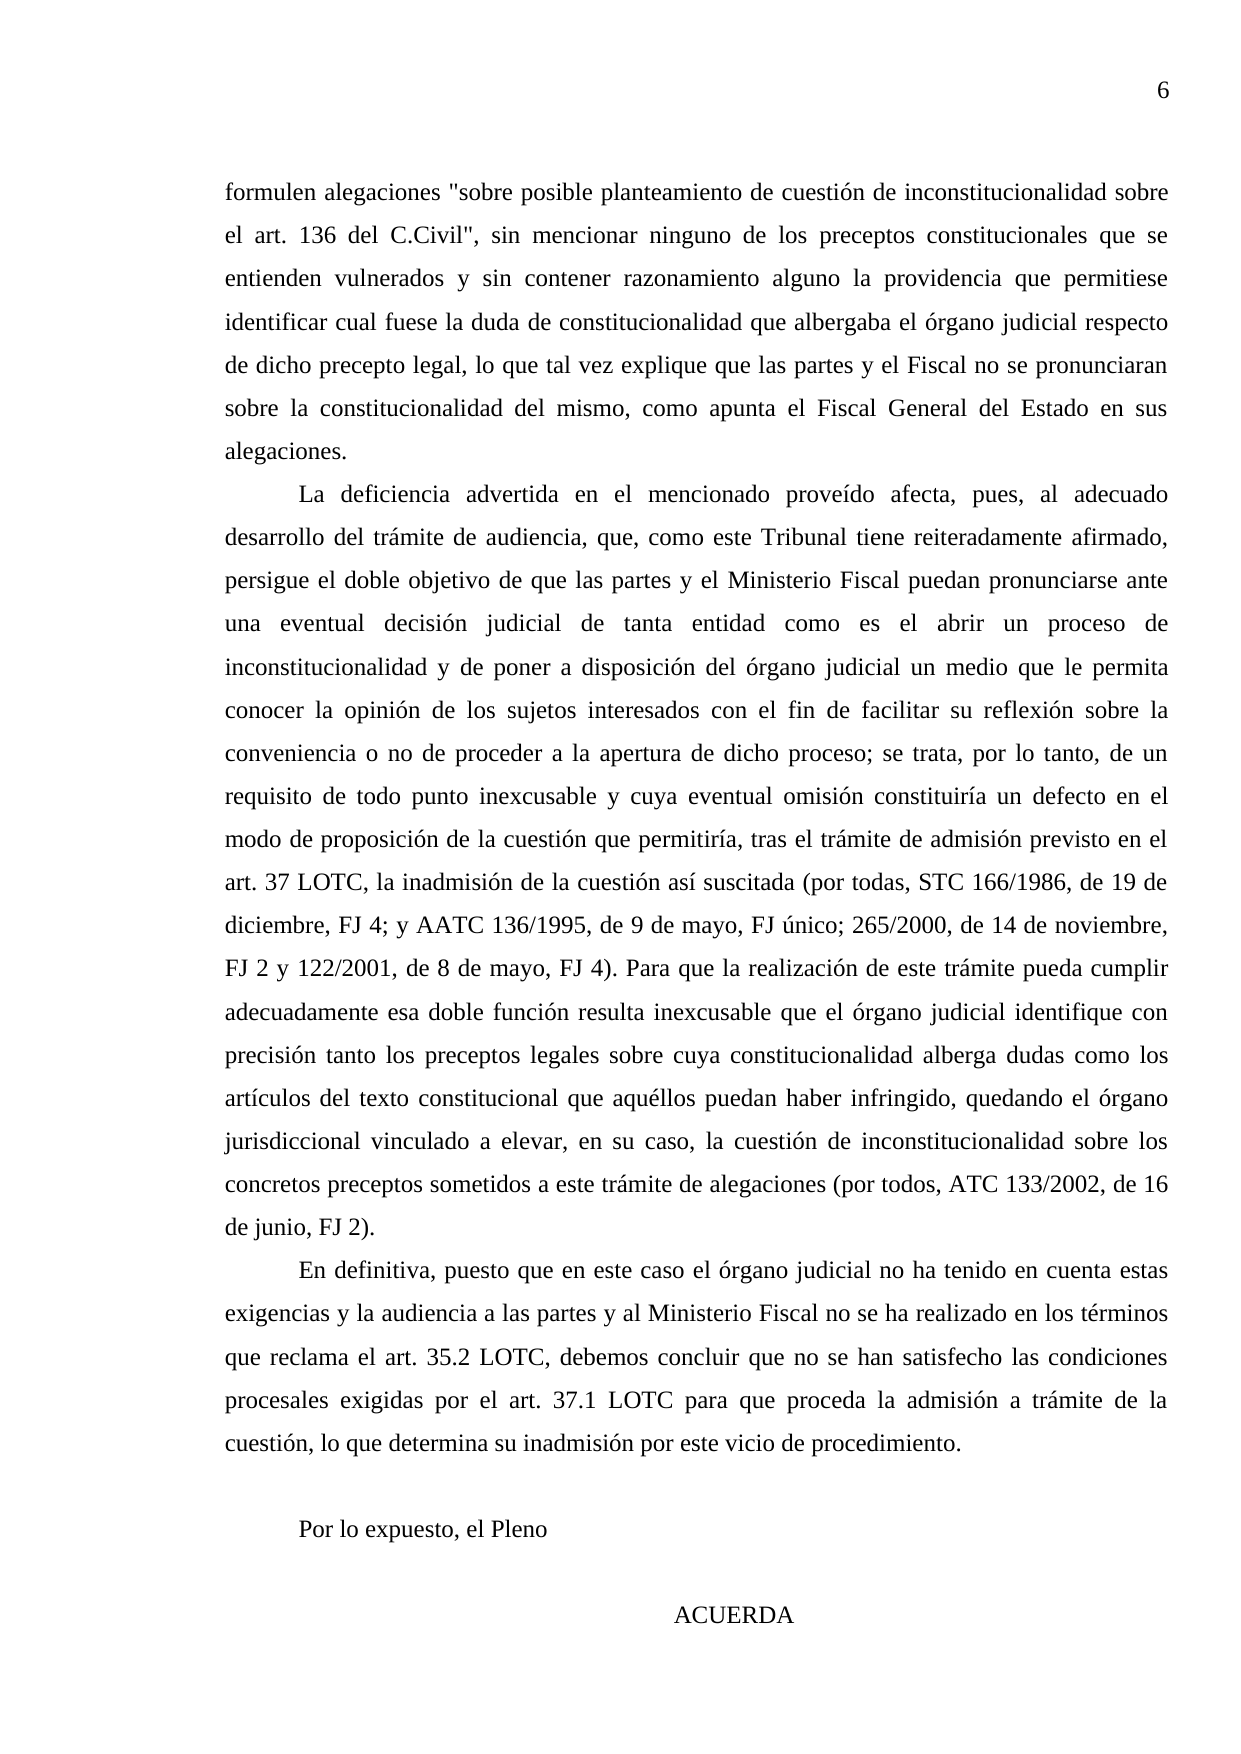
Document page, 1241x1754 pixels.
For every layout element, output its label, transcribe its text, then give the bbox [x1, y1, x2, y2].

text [224, 177, 1169, 465]
text Por lo expuesto, el Pleno [224, 1514, 1169, 1543]
text La deficiencia advertida en el mencionado proveído afecta, pues, al adecuado desarrollo del trámite de audiencia, que, como este Tribunal tiene reiteradamente afirmado, persigue el doble objetivo de que las partes y el Ministerio Fiscal puedan pronunciarse ante una eventual decisión judicial de tanta entidad como es el abrir un proceso de inconstitucionalidad y de poner a disposición del órgano judicial un medio que le permita conocer la opinión de los sujetos interesados con el fin de facilitar su reflexión sobre la conveniencia o no de proceder a la apertura de dicho proceso; se trata, por lo tanto, de un requisito de todo punto inexcusable y cuya eventual omisión constituiría un defecto en el modo de proposición de la cuestión que permitiría, tras el trámite de admisión previsto en el art. 37 LOTC, la inadmisión de la cuestión así suscitada (por todas, STC 166/1986, de 19 de diciembre, FJ 4; y AATC 136/1995, de 9 de mayo, FJ único; 265/2000, de 14 de noviembre, FJ 2 y 122/2001, de 8 de mayo, FJ 4). Para que la realización de este trámite pueda cumplir adecuadamente esa doble función resulta inexcusable que el órgano judicial identifique con precisión tanto los preceptos legales sobre cuya constitucionalidad alberga dudas como los artículos del texto constitucional que aquéllos puedan haber infringido, quedando el órgano jurisdiccional vinculado a elevar, en su caso, la cuestión de inconstitucionalidad sobre los concretos preceptos sometidos a este trámite de alegaciones (por todos, ATC 133/2002, de 16 de junio, FJ 2). [224, 479, 1169, 1241]
text En definitiva, puesto que en este caso el órgano judicial no ha tenido en cuenta estas exigencias y la audiencia a las partes y al Ministerio Fiscal no se ha realizado en los términos que reclama el art. 35.2 LOTC, debemos concluir que no se han satisfecho las condiciones procesales exigidas por el art. 37.1 LOTC para que proceda la admisión a trámite de la cuestión, lo que determina su inadmisión por este vicio de procedimiento. [224, 1255, 1169, 1457]
text ACUERDA [224, 1600, 1169, 1629]
